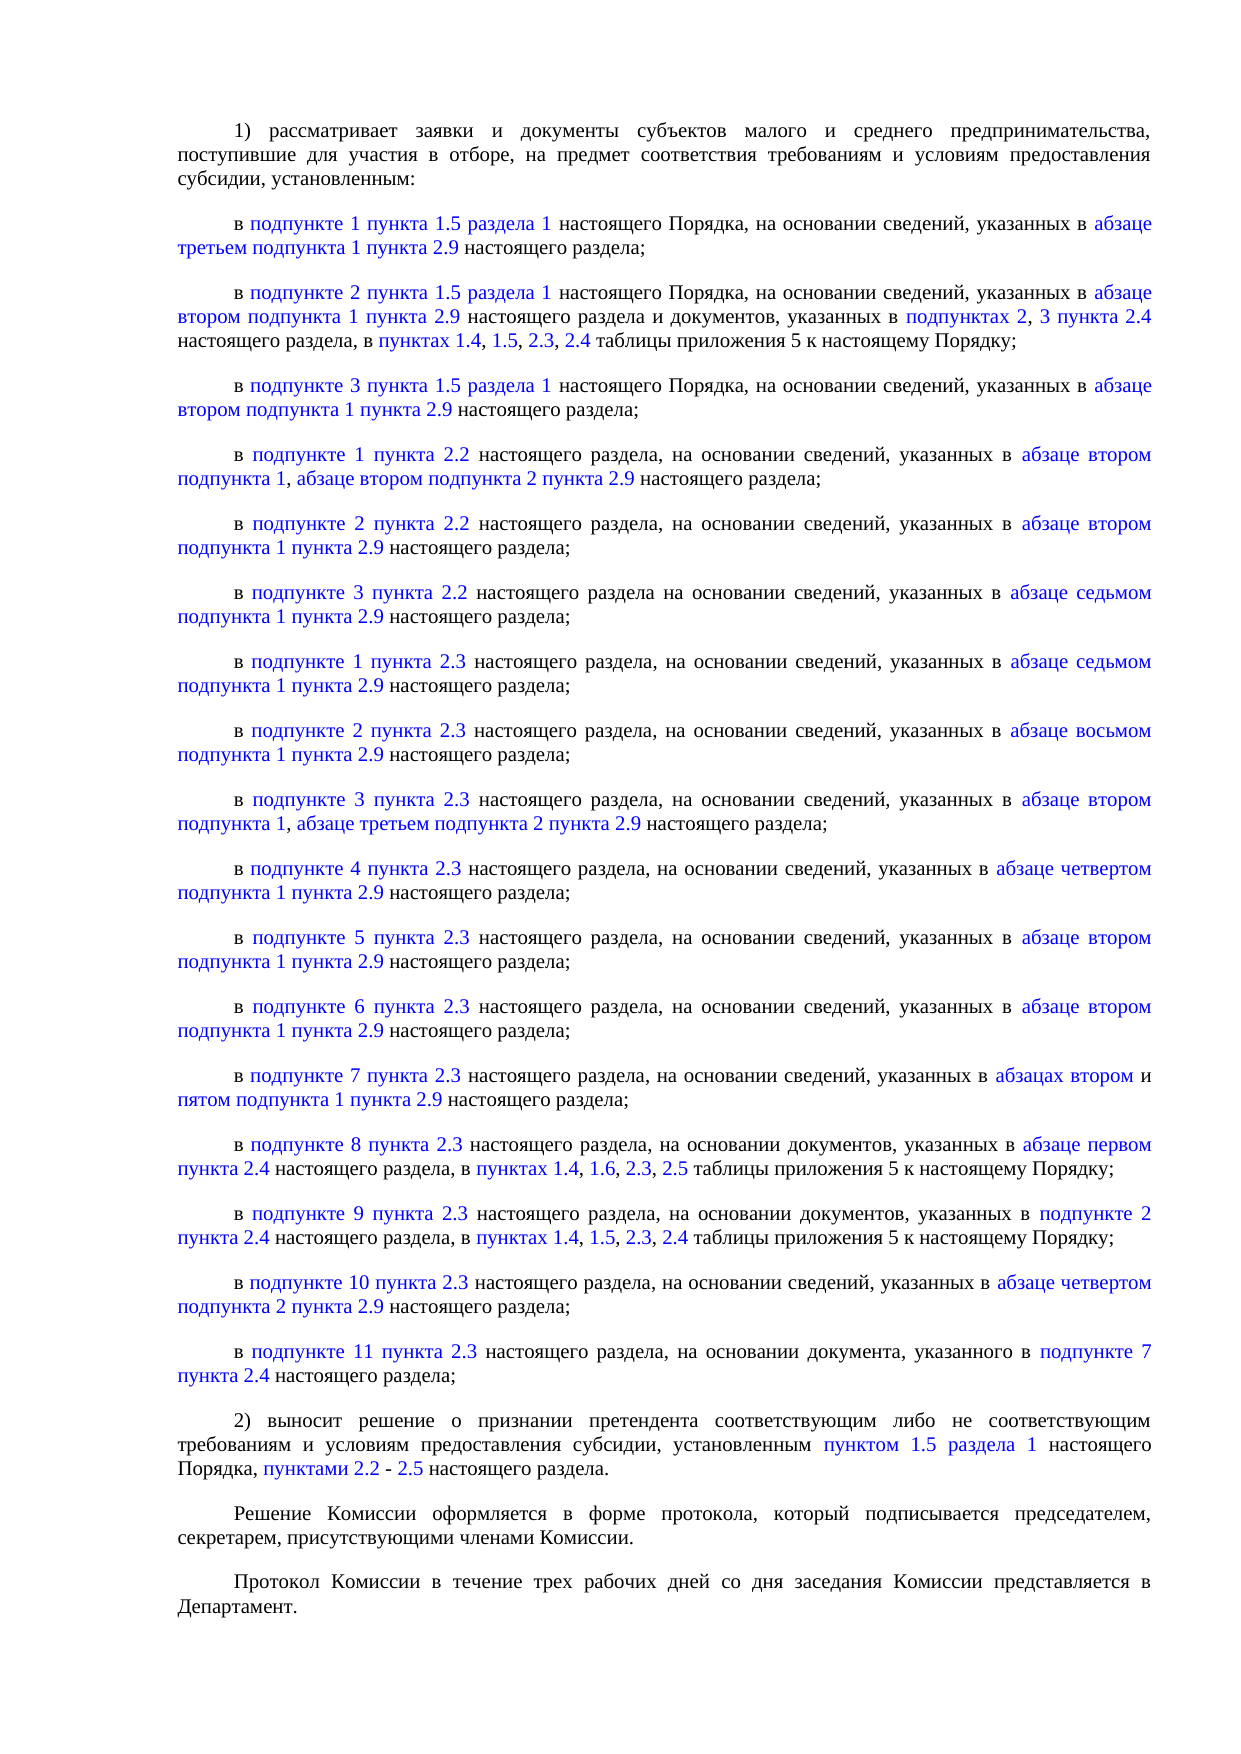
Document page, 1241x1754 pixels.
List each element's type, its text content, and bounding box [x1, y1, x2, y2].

text в подпункте 9 пункта 2.3 настоящего раздела, на основании документов, указанных в подпункте 2 пункта 2.4 настоящего раздела, в пунктах 1.4, 1.5, 2.3, 2.4 таблицы приложения 5 к настоящему Порядку; [177, 1201, 1152, 1249]
text в подпункте 1 пункта 2.2 настоящего раздела, на основании сведений, указанных в абзаце втором подпункта 1, абзаце втором подпункта 2 пункта 2.9 настоящего раздела; [177, 442, 1152, 490]
text в подпункте 3 пункта 2.2 настоящего раздела на основании сведений, указанных в абзаце седьмом подпункта 1 пункта 2.9 настоящего раздела; [177, 580, 1152, 628]
text в подпункте 2 пункта 1.5 раздела 1 настоящего Порядка, на основании сведений, указанных в абзаце втором подпункта 1 пункта 2.9 настоящего раздела и документов, указанных в подпунктах 2, 3 пункта 2.4 настоящего раздела, в пунктах 1.4, 1.5, 2.3, 2.4 таблицы приложения 5 к настоящему Порядку; [177, 280, 1152, 352]
text в подпункте 7 пункта 2.3 настоящего раздела, на основании сведений, указанных в абзацах втором и пятом подпункта 1 пункта 2.9 настоящего раздела; [177, 1063, 1152, 1111]
text Протокол Комиссии в течение трех рабочих дней со дня заседания Комиссии представляется в Департамент. [177, 1569, 1152, 1618]
text в подпункте 1 пункта 2.3 настоящего раздела, на основании сведений, указанных в абзаце седьмом подпункта 1 пункта 2.9 настоящего раздела; [177, 649, 1152, 697]
text в подпункте 1 пункта 1.5 раздела 1 настоящего Порядка, на основании сведений, указанных в абзаце третьем подпункта 1 пункта 2.9 настоящего раздела; [177, 211, 1152, 259]
text в подпункте 2 пункта 2.2 настоящего раздела, на основании сведений, указанных в абзаце втором подпункта 1 пункта 2.9 настоящего раздела; [177, 511, 1152, 559]
text в подпункте 11 пункта 2.3 настоящего раздела, на основании документа, указанного в подпункте 7 пункта 2.4 настоящего раздела; [177, 1338, 1152, 1387]
text в подпункте 3 пункта 1.5 раздела 1 настоящего Порядка, на основании сведений, указанных в абзаце втором подпункта 1 пункта 2.9 настоящего раздела; [177, 373, 1152, 421]
text Решение Комиссии оформляется в форме протокола, который подписывается председателем, секретарем, присутствующими членами Комиссии. [177, 1501, 1152, 1549]
text в подпункте 2 пункта 2.3 настоящего раздела, на основании сведений, указанных в абзаце восьмом подпункта 1 пункта 2.9 настоящего раздела; [177, 718, 1152, 766]
text 1) рассматривает заявки и документы субъектов малого и среднего предпринимательства, поступившие для участия в отборе, на предмет соответствия требованиям и условиям предоставления субсидии, установленным: [177, 118, 1152, 190]
text в подпункте 6 пункта 2.3 настоящего раздела, на основании сведений, указанных в абзаце втором подпункта 1 пункта 2.9 настоящего раздела; [177, 994, 1152, 1042]
text в подпункте 10 пункта 2.3 настоящего раздела, на основании сведений, указанных в абзаце четвертом подпункта 2 пункта 2.9 настоящего раздела; [177, 1269, 1152, 1318]
text в подпункте 4 пункта 2.3 настоящего раздела, на основании сведений, указанных в абзаце четвертом подпункта 1 пункта 2.9 настоящего раздела; [177, 856, 1152, 904]
text в подпункте 3 пункта 2.3 настоящего раздела, на основании сведений, указанных в абзаце втором подпункта 1, абзаце третьем подпункта 2 пункта 2.9 настоящего раздела; [177, 787, 1152, 835]
text 2) выносит решение о признании претендента соответствующим либо не соответствующим требованиям и условиям предоставления субсидии, установленным пунктом 1.5 раздела 1 настоящего Порядка, пунктами 2.2 - 2.5 настоящего раздела. [177, 1407, 1152, 1480]
text в подпункте 5 пункта 2.3 настоящего раздела, на основании сведений, указанных в абзаце втором подпункта 1 пункта 2.9 настоящего раздела; [177, 925, 1152, 973]
text в подпункте 8 пункта 2.3 настоящего раздела, на основании документов, указанных в абзаце первом пункта 2.4 настоящего раздела, в пунктах 1.4, 1.6, 2.3, 2.5 таблицы приложения 5 к настоящему Порядку; [177, 1132, 1152, 1180]
